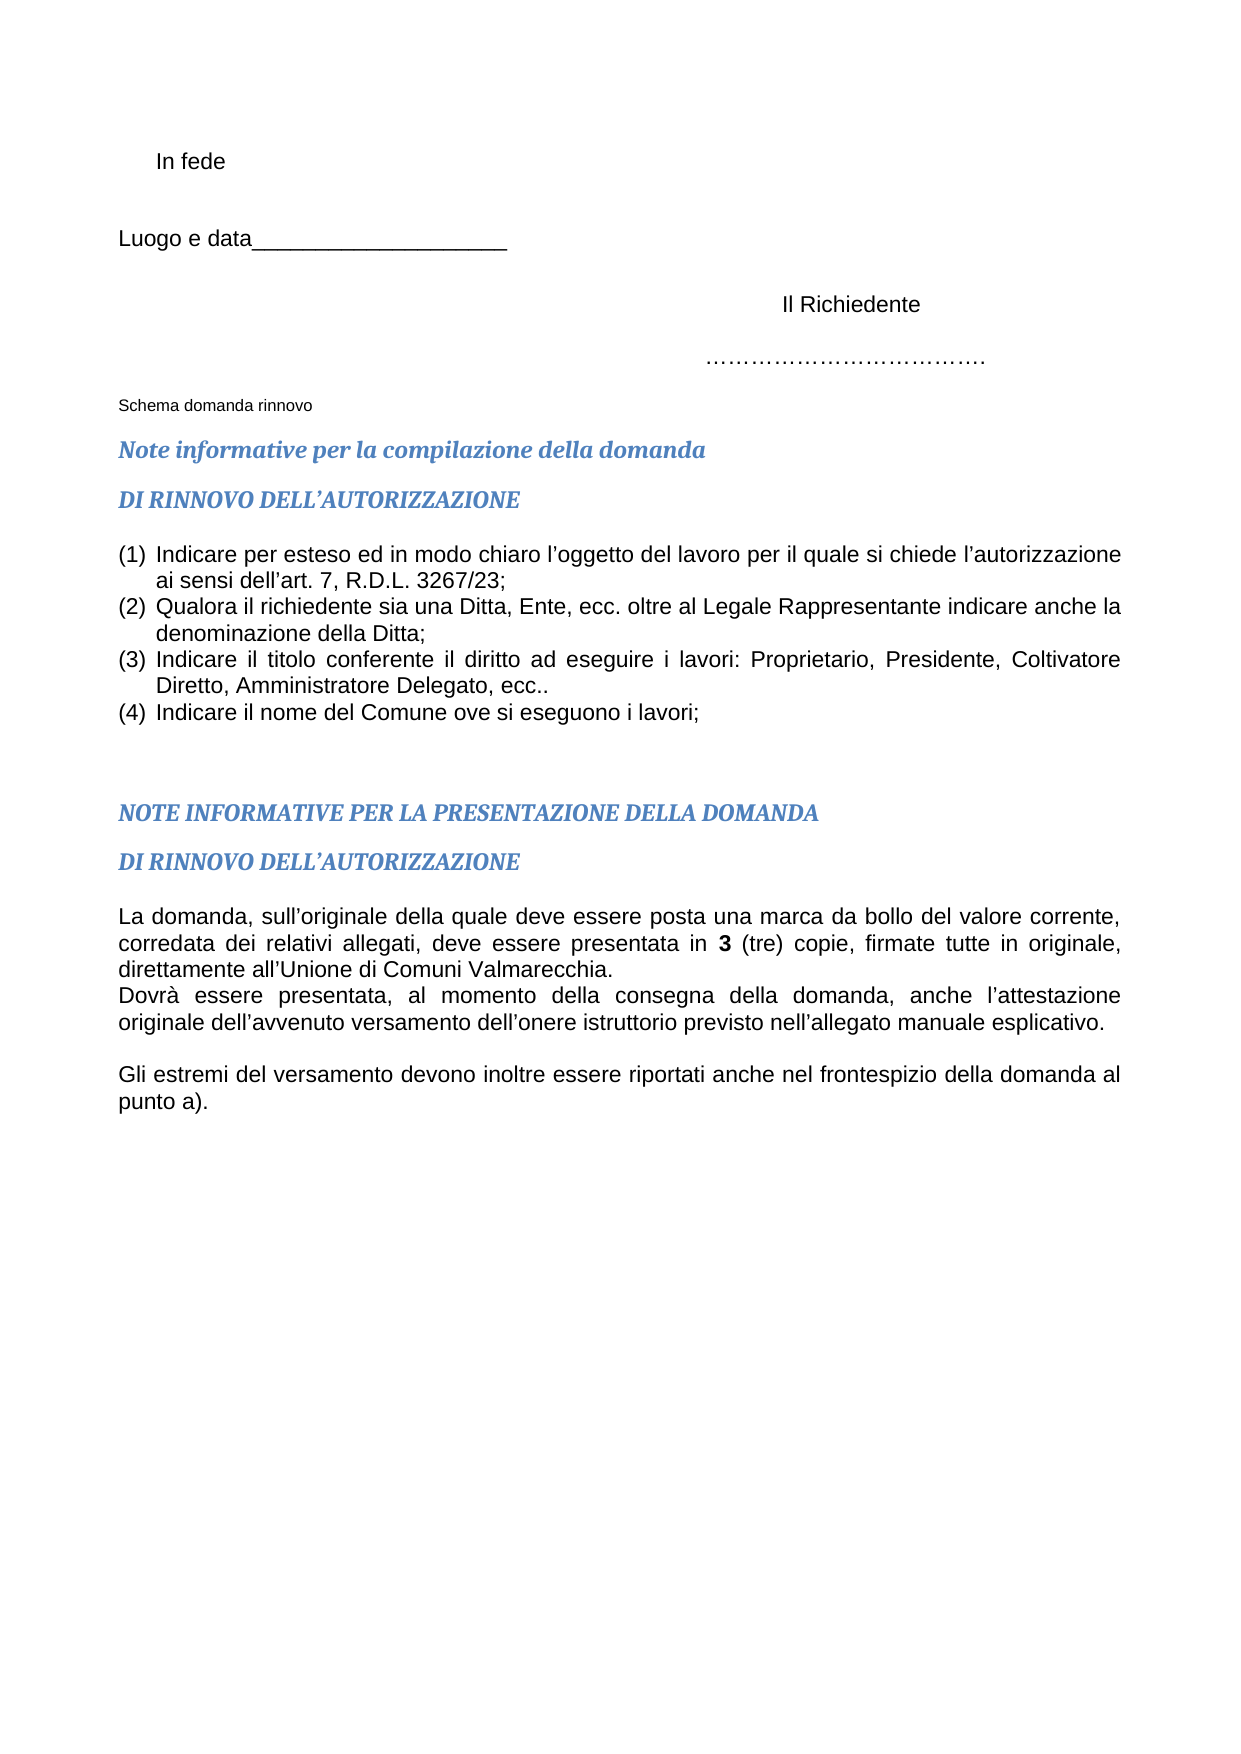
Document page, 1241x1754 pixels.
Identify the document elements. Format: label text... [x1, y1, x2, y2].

list Indicare per esteso ed in modo chiaro l’oggetto del lavoro per il quale si chiede l’autorizzazione ai sensi dell’art. 7, R.D.L. 3267/23; [118, 541, 1122, 593]
list Indicare il nome del Comune ove si eseguono i lavori; [118, 699, 1122, 725]
text Schema domanda rinnovo [118, 396, 1122, 415]
text Gli estremi del versamento devono inoltre essere riportati anche nel frontespizio della domanda al punto a). [118, 1061, 1122, 1114]
subtitle Note informative per la compilazione della domanda [118, 436, 1122, 465]
text Dovrà essere presentata, al momento della consegna della domanda, anche l’attestazione originale dell’avvenuto versamento dell’onere istruttorio previsto nell’allegato manuale esplicativo. [118, 982, 1122, 1035]
subtitle NOTE INFORMATIVE PER LA PRESENTAZIONE DELLA DOMANDA [118, 799, 1122, 827]
text In fede [118, 148, 1122, 174]
text La domanda, sull’originale della quale deve essere posta una marca da bollo del valore corrente, corredata dei relativi allegati, deve essere presentata in 3 (tre) copie, firmate tutte in originale, direttamente all’Unione di Comuni Valmarecchia. [118, 903, 1122, 982]
text Luogo e data____________________ [118, 225, 1122, 252]
subtitle DI RINNOVO DELL’AUTORIZZAZIONE [118, 848, 1122, 877]
list Qualora il richiedente sia una Ditta, Ente, ecc. oltre al Legale Rappresentante indicare anche la denominazione della Ditta; [118, 593, 1122, 646]
text Il Richiedente [118, 291, 1122, 317]
text ………………………………. [561, 343, 1122, 369]
list Indicare il titolo conferente il diritto ad eseguire i lavori: Proprietario, Presidente, Coltivatore Diretto, Amministratore Delegato, ecc.. [118, 646, 1122, 699]
subtitle DI RINNOVO DELL’AUTORIZZAZIONE [118, 486, 1122, 514]
